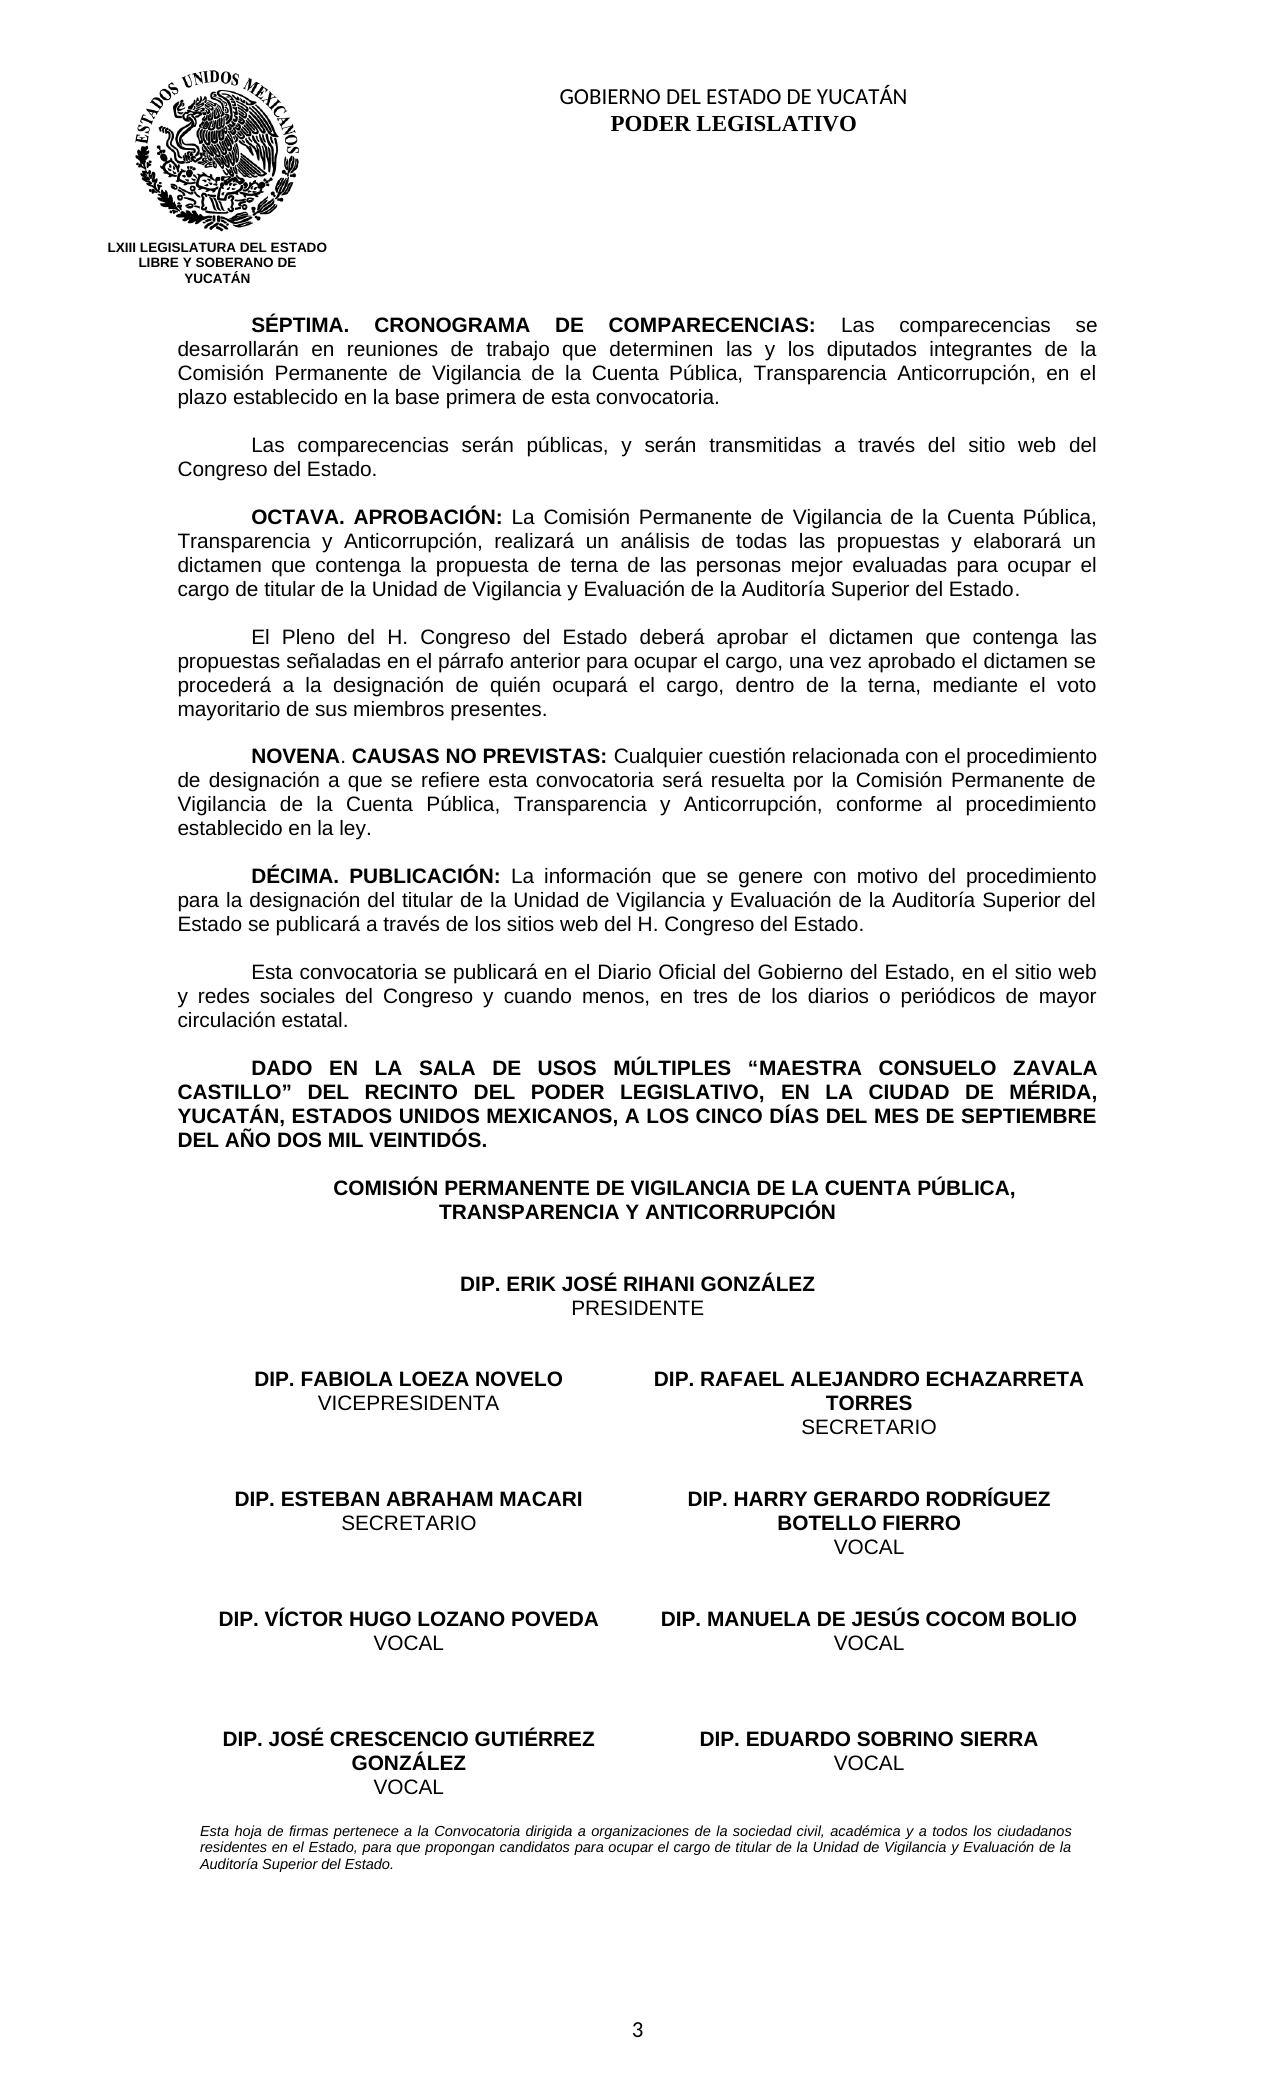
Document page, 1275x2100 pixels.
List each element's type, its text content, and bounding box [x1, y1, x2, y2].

table_header DIP. ERIK JOSÉ RIHANI GONZÁLEZ PRESIDENTE [177, 1248, 1098, 1367]
table_cell DIP. ESTEBAN ABRAHAM MACARI SECRETARIO [177, 1487, 640, 1607]
text OCTAVA. APROBACIÓN: La Comisión Permanente de Vigilancia de la Cuenta Pública, Transparencia y Anticorrupción, realizará un análisis de todas las propuestas y elaborará un dictamen que contenga la propuesta de terna de las personas mejor evaluadas para ocupar el cargo de titular de la Unidad de Vigilancia y Evaluación de la Auditoría Superior del Estado. [177, 505, 1098, 601]
text NOVENA. CAUSAS NO PREVISTAS: Cualquier cuestión relacionada con el procedimiento de designación a que se refiere esta convocatoria será resuelta por la Comisión Permanente de Vigilancia de la Cuenta Pública, Transparencia y Anticorrupción, conforme al procedimiento establecido en la ley. [177, 744, 1098, 840]
text SÉPTIMA. CRONOGRAMA DE COMPARECENCIAS: Las comparecencias se desarrollarán en reuniones de trabajo que determinen las y los diputados integrantes de la Comisión Permanente de Vigilancia de la Cuenta Pública, Transparencia Anticorrupción, en el plazo establecido en la base primera de esta convocatoria. [177, 313, 1098, 409]
table_cell DIP. HARRY GERARDO RODRÍGUEZ BOTELLO FIERRO VOCAL [640, 1487, 1098, 1607]
text COMISIÓN PERMANENTE DE VIGILANCIA DE LA CUENTA PÚBLICA, TRANSPARENCIA Y ANTICORRUPCIÓN [177, 1176, 1098, 1223]
text DADO EN LA SALA DE USOS MÚLTIPLES “MAESTRA CONSUELO ZAVALA CASTILLO” DEL RECINTO DEL PODER LEGISLATIVO, EN LA CIUDAD DE MÉRIDA, YUCATÁN, ESTADOS UNIDOS MEXICANOS, A LOS CINCO DÍAS DEL MES DE SEPTIEMBRE DEL AÑO DOS MIL VEINTIDÓS. [177, 1056, 1098, 1152]
text Esta convocatoria se publicará en el Diario Oficial del Gobierno del Estado, en el sitio web y redes sociales del Congreso y cuando menos, en tres de los diarios o periódicos de mayor circulación estatal. [177, 960, 1098, 1032]
text El Pleno del H. Congreso del Estado deberá aprobar el dictamen que contenga las propuestas señaladas en el párrafo anterior para ocupar el cargo, una vez aprobado el dictamen se procederá a la designación de quién ocupará el cargo, dentro de la terna, mediante el voto mayoritario de sus miembros presentes. [177, 624, 1098, 720]
table_cell DIP. VÍCTOR HUGO LOZANO POVEDA VOCAL [177, 1607, 640, 1727]
table_cell DIP. EDUARDO SOBRINO SIERRA VOCAL [640, 1727, 1098, 1822]
table_cell DIP. RAFAEL ALEJANDRO ECHAZARRETA TORRES SECRETARIO [640, 1367, 1098, 1487]
picture [95, 31, 339, 270]
table_cell DIP. FABIOLA LOEZA NOVELO VICEPRESIDENTA [177, 1367, 640, 1487]
table_cell [177, 1823, 1098, 1873]
text DÉCIMA. PUBLICACIÓN: La información que se genere con motivo del procedimiento para la designación del titular de la Unidad de Vigilancia y Evaluación de la Auditoría Superior del Estado se publicará a través de los sitios web del H. Congreso del Estado. [177, 864, 1098, 936]
table_cell DIP. JOSÉ CRESCENCIO GUTIÉRREZ GONZÁLEZ VOCAL [177, 1727, 640, 1822]
table_cell DIP. MANUELA DE JESÚS COCOM BOLIO VOCAL [640, 1607, 1098, 1727]
text Las comparecencias serán públicas, y serán transmitidas a través del sitio web del Congreso del Estado. [177, 433, 1098, 481]
